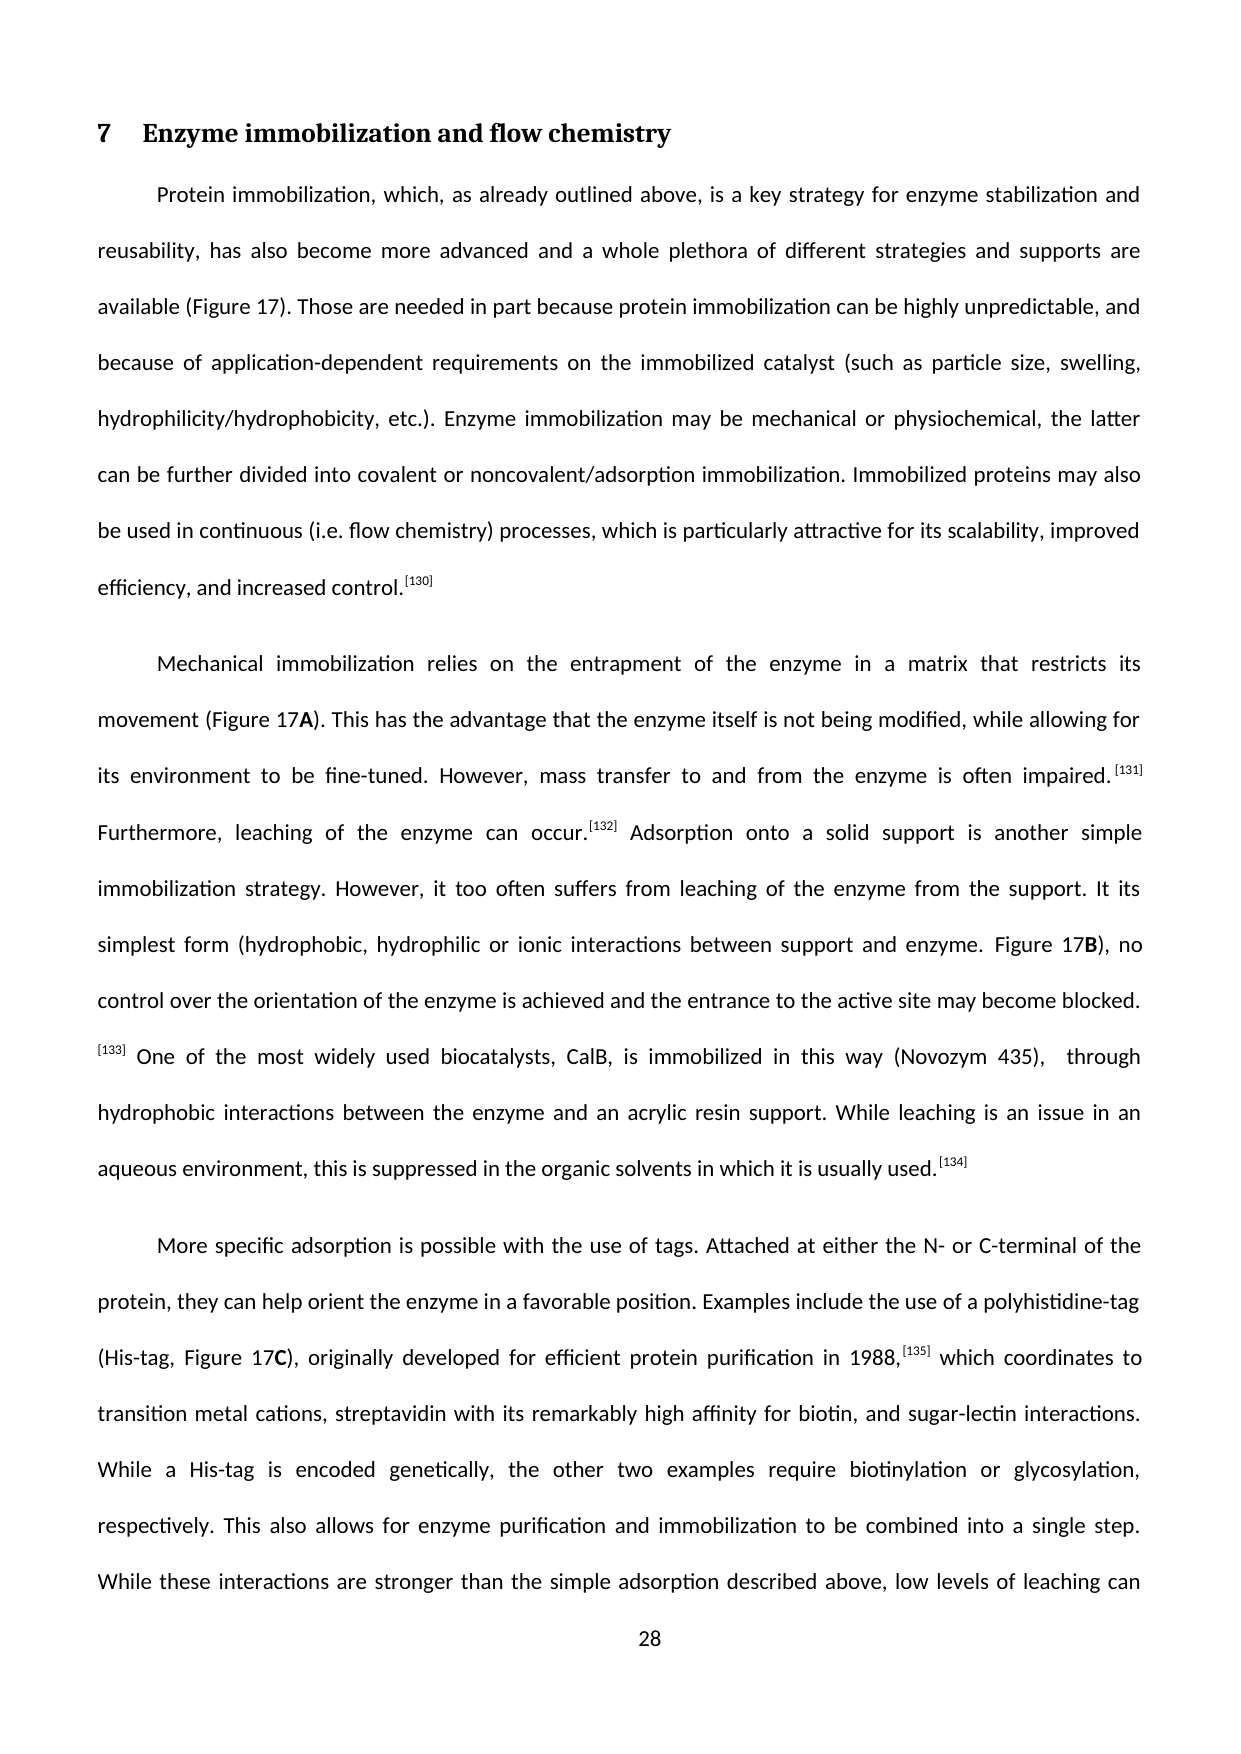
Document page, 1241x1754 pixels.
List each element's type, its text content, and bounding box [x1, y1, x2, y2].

subtitle Enzyme immobilization and flow chemistry [97, 118, 1143, 149]
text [97, 1231, 1143, 1595]
text Protein immobilization, which, as already outlined above, is a key strategy for enzyme stabilization and reusability, has also become more advanced and a whole plethora of different strategies and supports are available (Figure 17). Those are needed in part because protein immobilization can be highly unpredictable, and because of application-dependent requirements on the immobilized catalyst (such as particle size, swelling, hydrophilicity/hydrophobicity, etc.). Enzyme immobilization may be mechanical or physiochemical, the latter can be further divided into covalent or noncovalent/adsorption immobilization. Immobilized proteins may also be used in continuous (i.e. flow chemistry) processes, which is particularly attractive for its scalability, improved efficiency, and increased control.[130] [97, 180, 1143, 601]
text Mechanical immobilization relies on the entrapment of the enzyme in a matrix that restricts its movement (Figure 17A). This has the advantage that the enzyme itself is not being modified, while allowing for its environment to be fine-tuned. However, mass transfer to and from the enzyme is often impaired.[131] Furthermore, leaching of the enzyme can occur.[132] Adsorption onto a solid support is another simple immobilization strategy. However, it too often suffers from leaching of the enzyme from the support. It its simplest form (hydrophobic, hydrophilic or ionic interactions between support and enzyme. Figure 17B), no control over the orientation of the enzyme is achieved and the entrance to the active site may become blocked.[133] One of the most widely used biocatalysts, CalB, is immobilized in this way (Novozym 435), through hydrophobic interactions between the enzyme and an acrylic resin support. While leaching is an issue in an aqueous environment, this is suppressed in the organic solvents in which it is usually used.[134] [97, 649, 1143, 1182]
